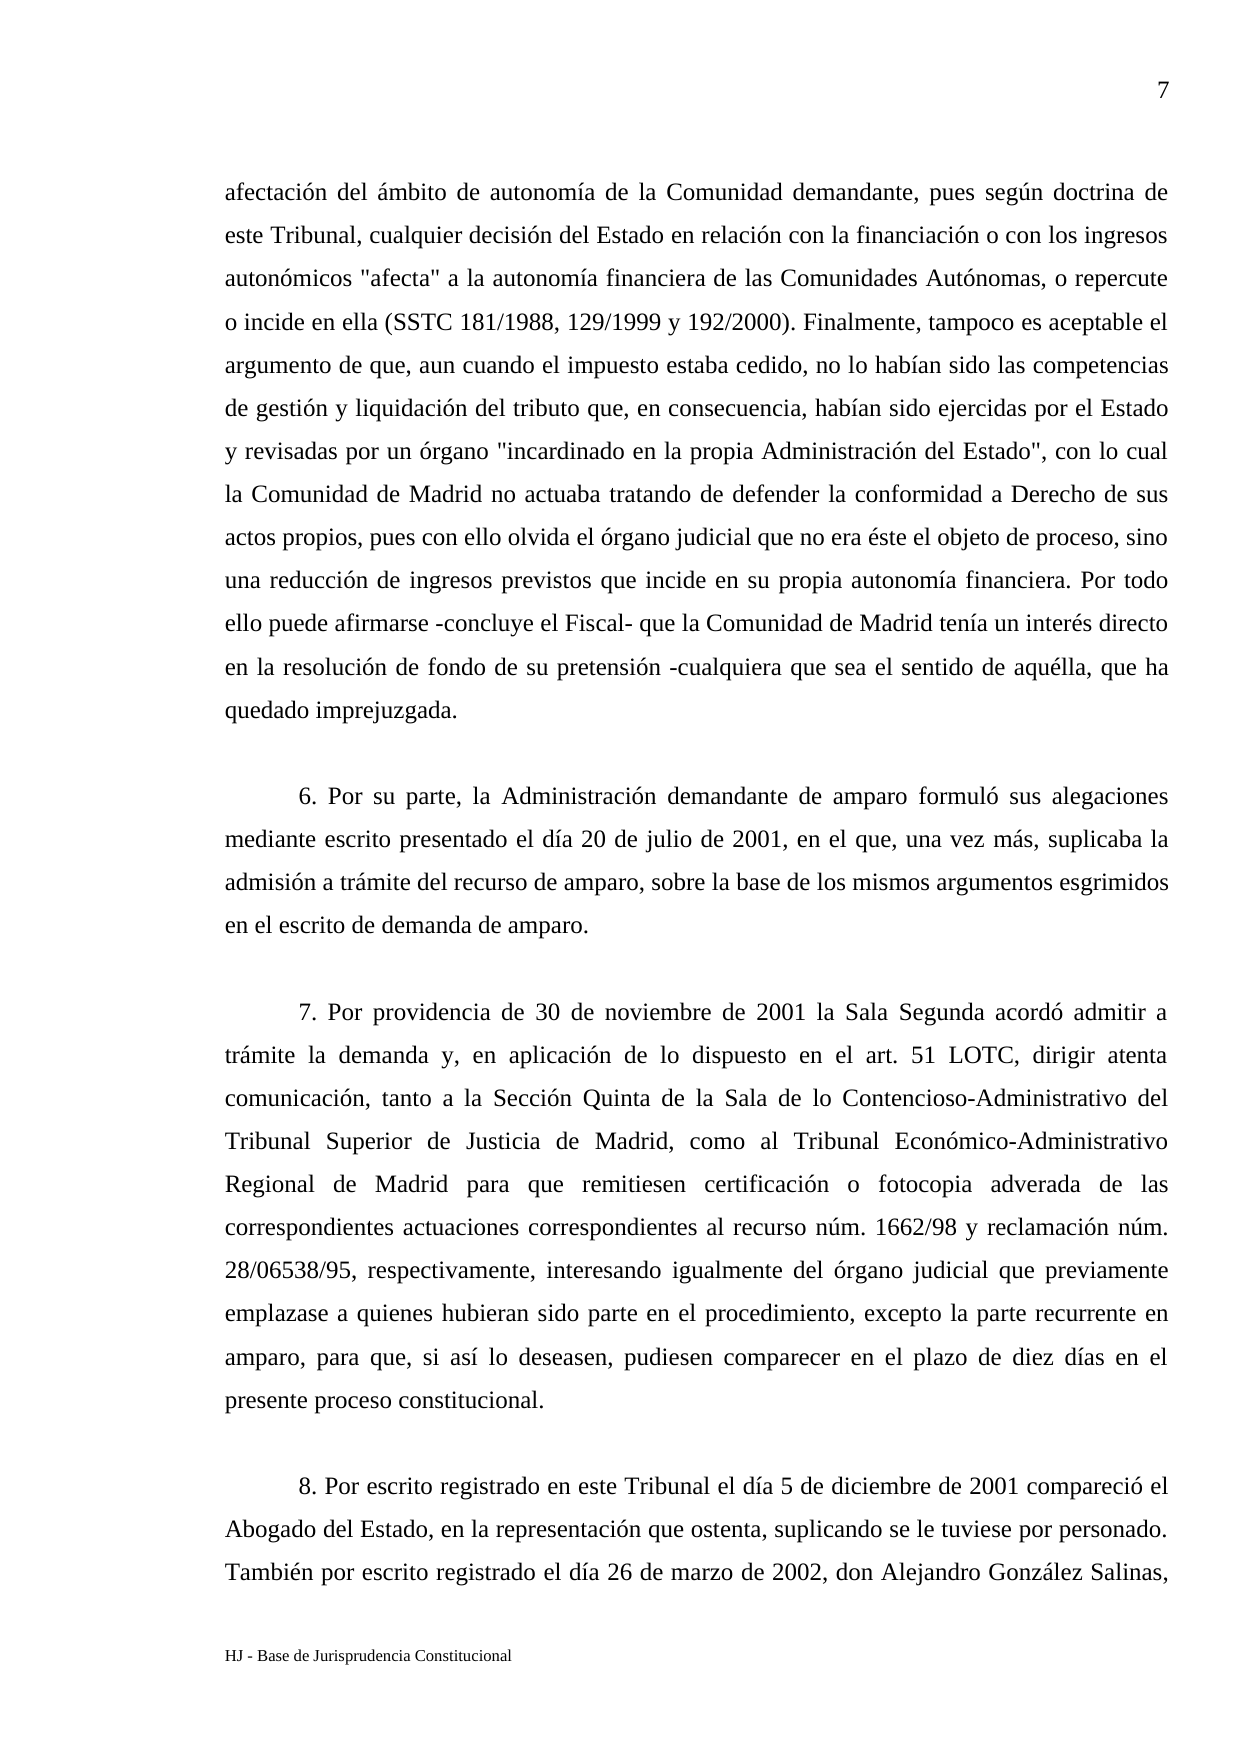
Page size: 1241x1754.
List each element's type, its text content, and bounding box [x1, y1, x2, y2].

text 6. Por su parte, la Administración demandante de amparo formuló sus alegaciones mediante escrito presentado el día 20 de julio de 2001, en el que, una vez más, suplicaba la admisión a trámite del recurso de amparo, sobre la base de los mismos argumentos esgrimidos en el escrito de demanda de amparo. [224, 781, 1169, 939]
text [224, 1471, 1169, 1586]
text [224, 177, 1169, 723]
text 7. Por providencia de 30 de noviembre de 2001 la Sala Segunda acordó admitir a trámite la demanda y, en aplicación de lo dispuesto en el art. 51 LOTC, dirigir atenta comunicación, tanto a la Sección Quinta de la Sala de lo Contencioso-Administrativo del Tribunal Superior de Justicia de Madrid, como al Tribunal Económico-Administrativo Regional de Madrid para que remitiesen certificación o fotocopia adverada de las correspondientes actuaciones correspondientes al recurso núm. 1662/98 y reclamación núm. 28/06538/95, respectivamente, interesando igualmente del órgano judicial que previamente emplazase a quienes hubieran sido parte en el procedimiento, excepto la parte recurrente en amparo, para que, si así lo deseasen, pudiesen comparecer en el plazo de diez días en el presente proceso constitucional. [224, 997, 1169, 1413]
